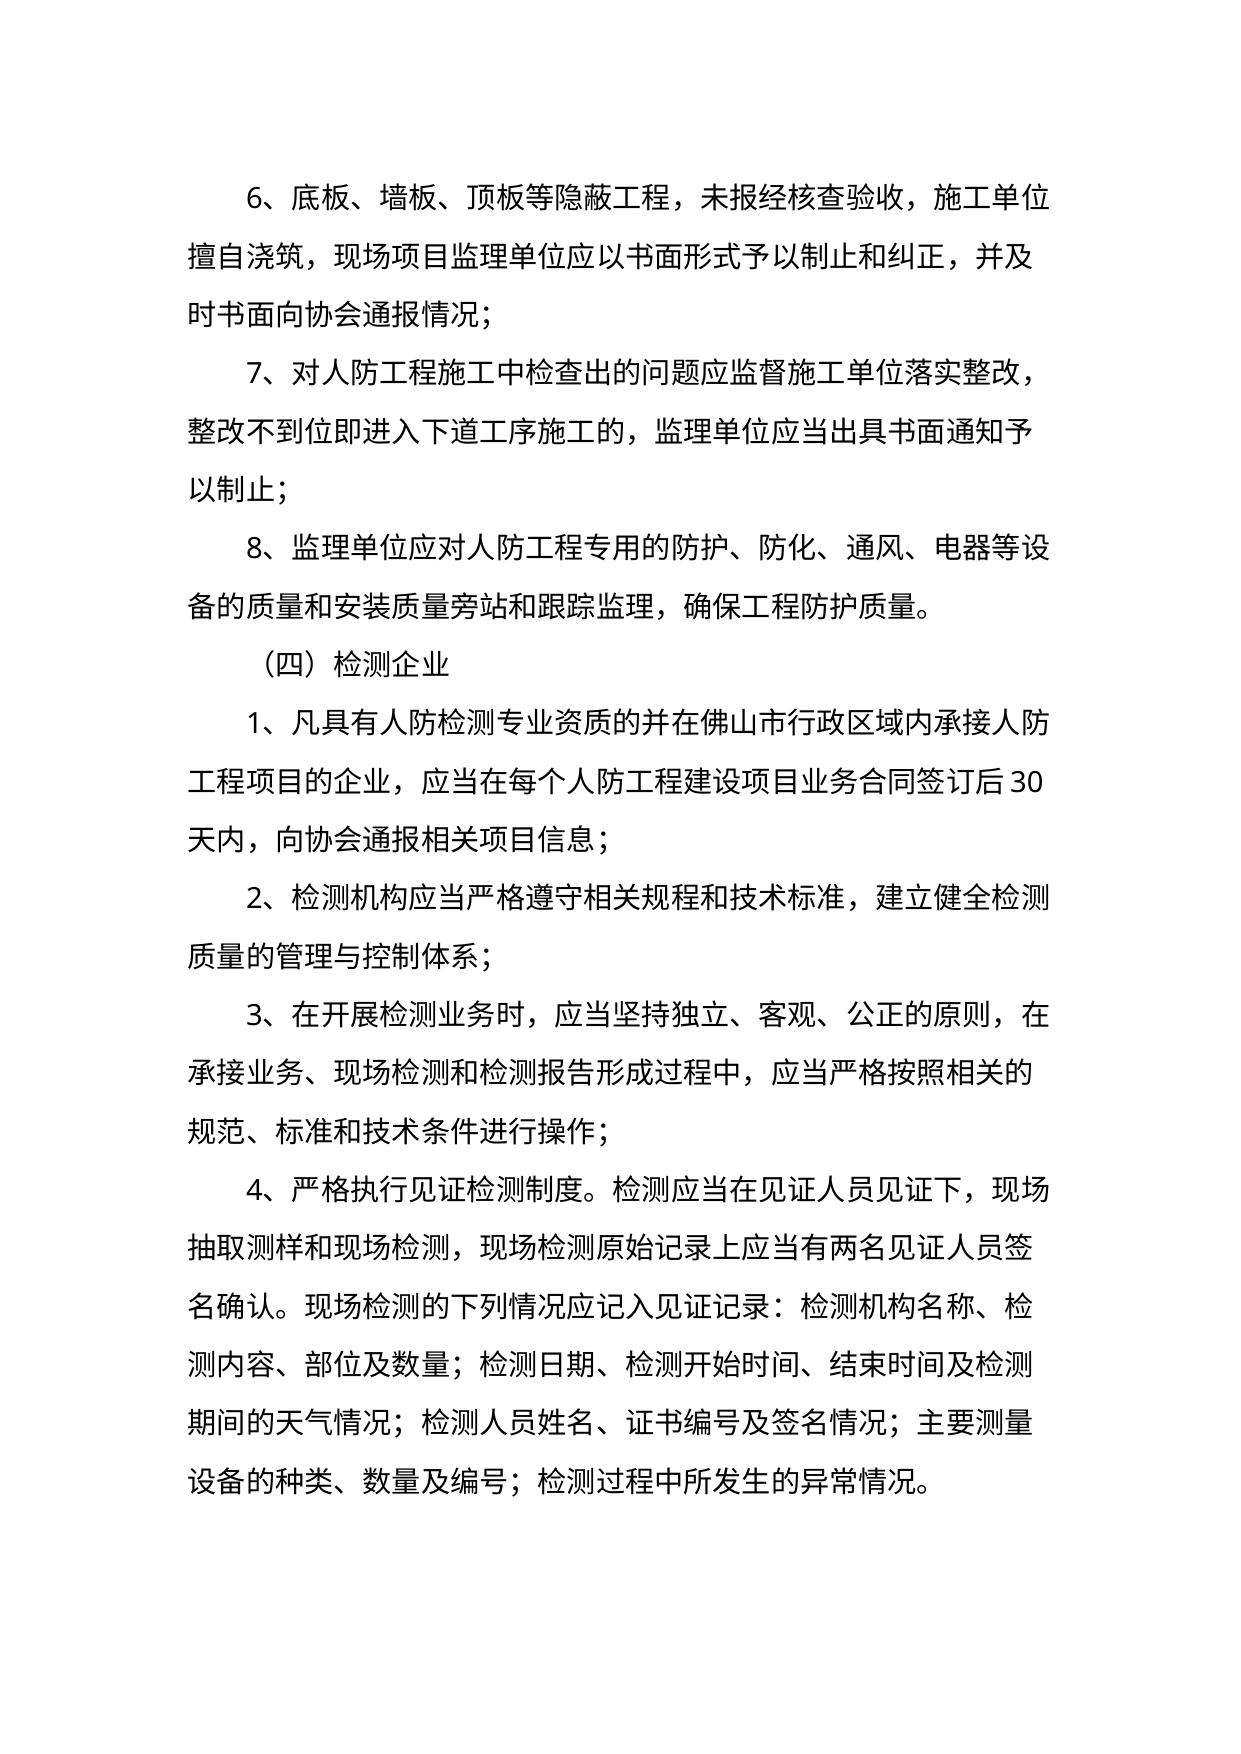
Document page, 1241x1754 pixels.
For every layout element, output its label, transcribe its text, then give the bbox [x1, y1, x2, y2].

text 6、底板、墙板、顶板等隐蔽工程，未报经核查验收，施工单位擅自浇筑，现场项目监理单位应以书面形式予以制止和纠正，并及时书面向协会通报情况； [187, 162, 1053, 337]
text 2、检测机构应当严格遵守相关规程和技术标准，建立健全检测质量的管理与控制体系； [187, 862, 1053, 979]
text 7、对人防工程施工中检查出的问题应监督施工单位落实整改，整改不到位即进入下道工序施工的，监理单位应当出具书面通知予以制止； [187, 337, 1053, 512]
text （四）检测企业 [187, 629, 1053, 687]
text 8、监理单位应对人防工程专用的防护、防化、通风、电器等设备的质量和安装质量旁站和跟踪监理，确保工程防护质量。 [187, 512, 1053, 629]
text 3、在开展检测业务时，应当坚持独立、客观、公正的原则，在承接业务、现场检测和检测报告形成过程中，应当严格按照相关的规范、标准和技术条件进行操作； [187, 979, 1053, 1154]
text 1、凡具有人防检测专业资质的并在佛山市行政区域内承接人防工程项目的企业，应当在每个人防工程建设项目业务合同签订后30天内，向协会通报相关项目信息； [187, 687, 1053, 862]
text 4、严格执行见证检测制度。检测应当在见证人员见证下，现场抽取测样和现场检测，现场检测原始记录上应当有两名见证人员签名确认。现场检测的下列情况应记入见证记录：检测机构名称、检测内容、部位及数量；检测日期、检测开始时间、结束时间及检测期间的天气情况；检测人员姓名、证书编号及签名情况；主要测量设备的种类、数量及编号；检测过程中所发生的异常情况。 [187, 1154, 1053, 1504]
